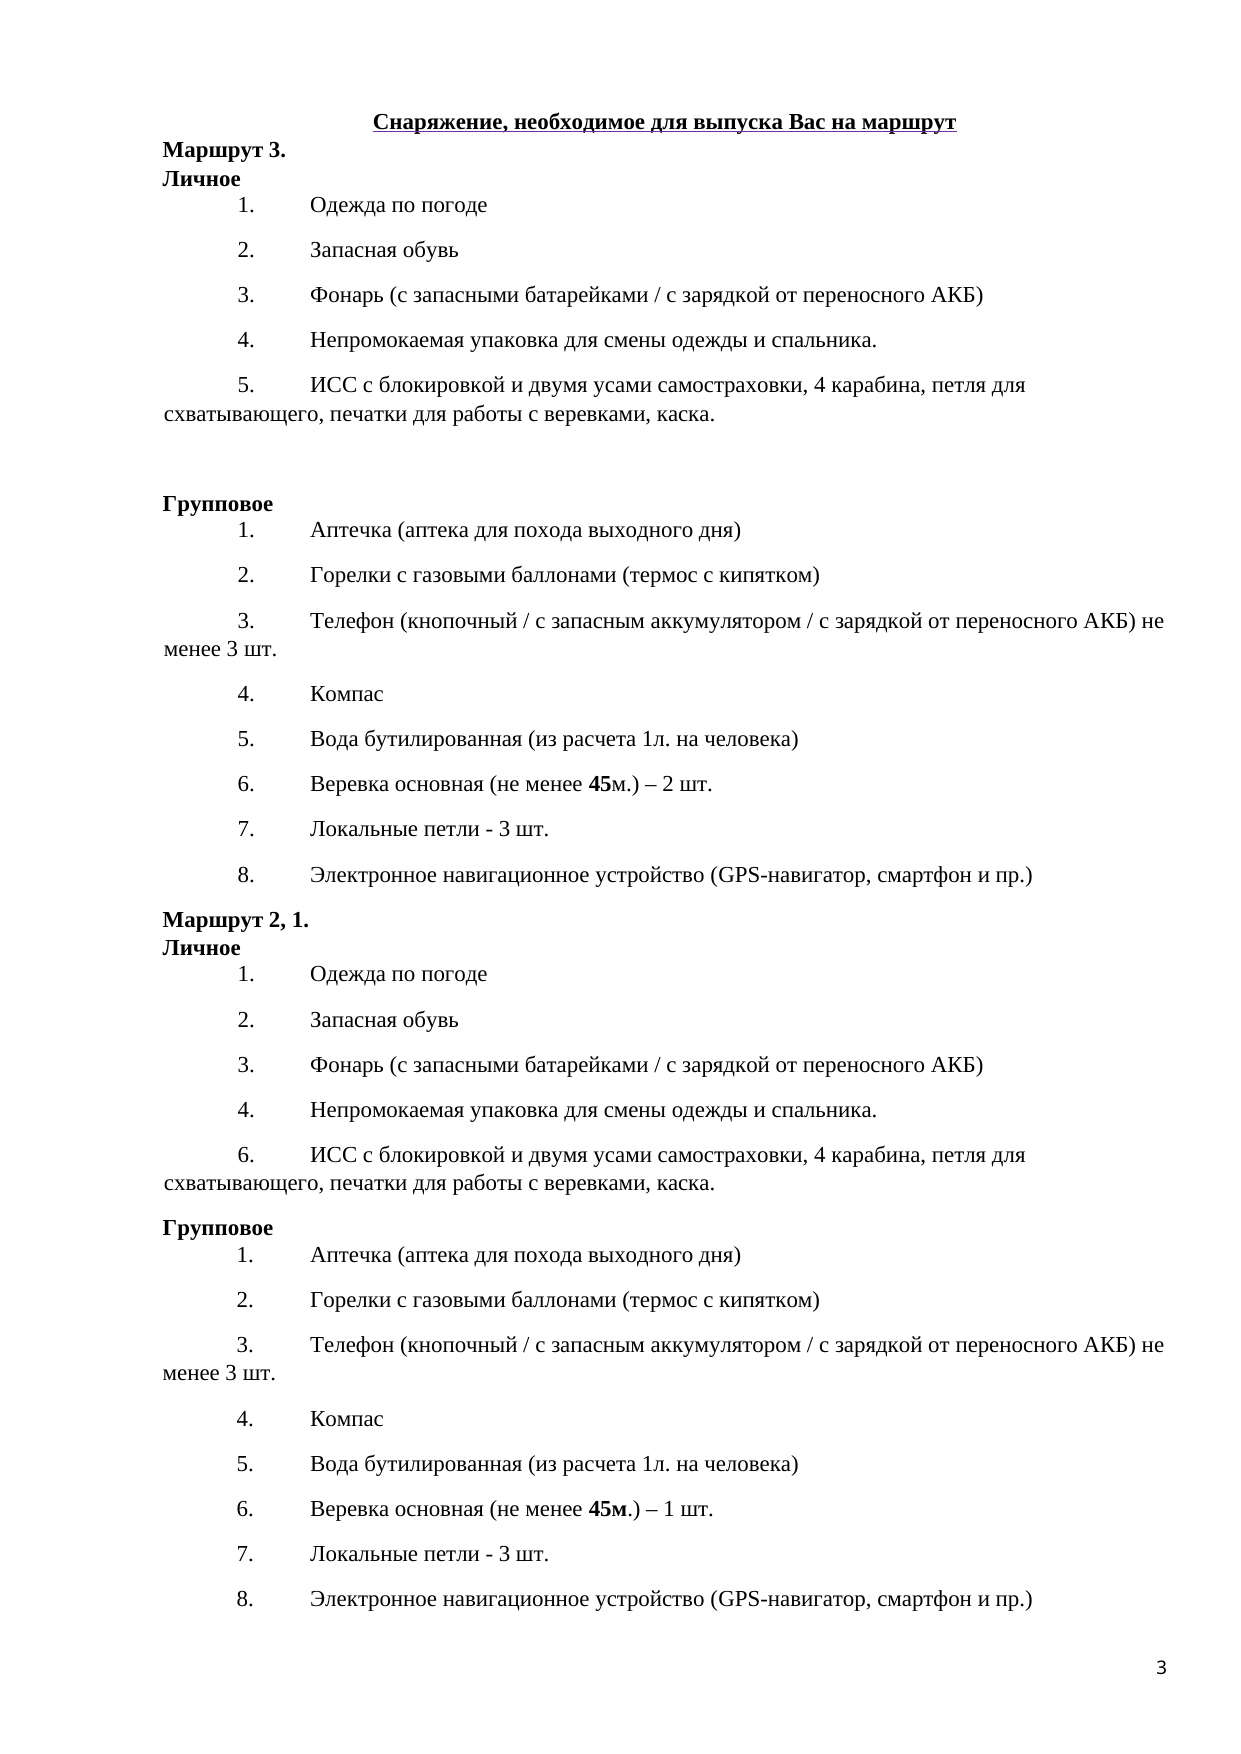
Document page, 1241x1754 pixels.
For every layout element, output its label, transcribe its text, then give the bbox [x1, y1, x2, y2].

list Фонарь (с запасными батарейками / с зарядкой от переносного АКБ) [164, 1051, 1167, 1077]
list Электронное навигационное устройство (GPS-навигатор, смартфон и пр.) [162, 1585, 1167, 1611]
list Аптечка (аптека для похода выходного дня) [164, 516, 1167, 543]
list Горелки с газовыми баллонами (термос с кипятком) [162, 1286, 1167, 1312]
text Личное [89, 165, 1167, 191]
text Маршрут 2, 1. [89, 906, 1167, 932]
list Локальные петли - 3 шт. [164, 816, 1167, 842]
list ИСС с блокировкой и двумя усами самостраховки, 4 карабина, петля для схватывающего, печатки для работы с веревками, каска. [164, 1141, 1167, 1196]
list Вода бутилированная (из расчета 1л. на человека) [164, 725, 1167, 752]
list Телефон (кнопочный / с запасным аккумулятором / с зарядкой от переносного АКБ) не менее 3 шт. [162, 1331, 1167, 1386]
text Групповое [89, 1214, 1167, 1241]
list Запасная обувь [164, 236, 1167, 262]
list Компас [162, 1404, 1167, 1431]
list Фонарь (с запасными батарейками / с зарядкой от переносного АКБ) [164, 281, 1167, 308]
list Запасная обувь [164, 1006, 1167, 1032]
list Непромокаемая упаковка для смены одежды и спальника. [164, 1096, 1167, 1122]
list Непромокаемая упаковка для смены одежды и спальника. [164, 326, 1167, 353]
list Веревка основная (не менее 45м.) – 2 шт. [164, 770, 1167, 797]
list Электронное навигационное устройство (GPS-навигатор, смартфон и пр.) [164, 861, 1167, 887]
text Групповое [89, 490, 1167, 516]
list Локальные петли - 3 шт. [162, 1540, 1167, 1566]
list Телефон (кнопочный / с запасным аккумулятором / с зарядкой от переносного АКБ) не менее 3 шт. [164, 607, 1167, 661]
list ИСС с блокировкой и двумя усами самостраховки, 4 карабина, петля для схватывающего, печатки для работы с веревками, каска. [164, 371, 1167, 426]
list Веревка основная (не менее 45м.) – 1 шт. [162, 1495, 1167, 1521]
text Снаряжение, необходимое для выпуска Вас на маршрут [89, 108, 1167, 134]
list Одежда по погоде [164, 191, 1167, 217]
list Одежда по погоде [164, 961, 1167, 987]
list Аптечка (аптека для похода выходного дня) [162, 1241, 1167, 1267]
list Горелки с газовыми баллонами (термос с кипятком) [164, 562, 1167, 588]
text Маршрут 3. [89, 136, 1167, 163]
list Вода бутилированная (из расчета 1л. на человека) [162, 1450, 1167, 1476]
text Личное [89, 934, 1167, 961]
list Компас [164, 680, 1167, 707]
